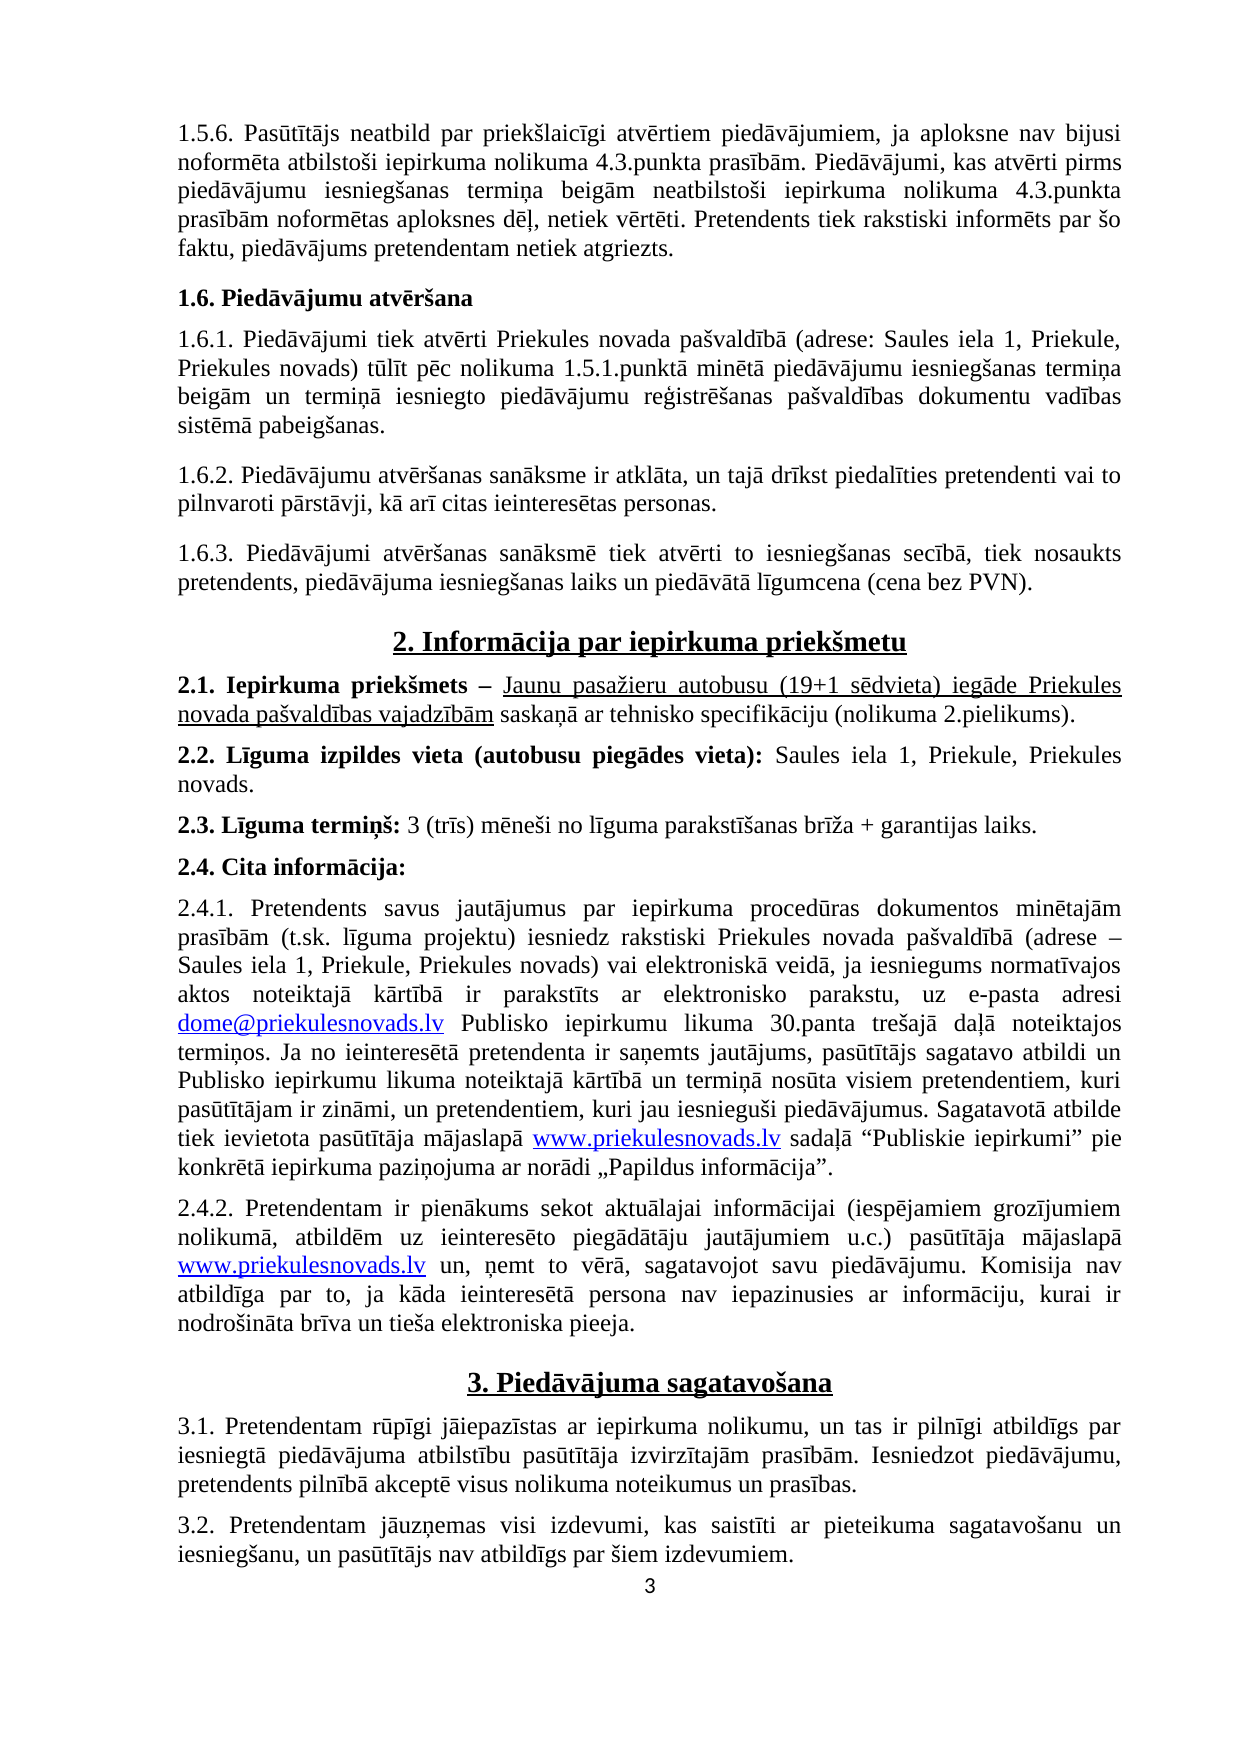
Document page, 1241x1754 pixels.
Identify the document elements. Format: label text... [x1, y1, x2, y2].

text 2.1. Iepirkuma priekšmets – Jaunu pasažieru autobusu (19+1 sēdvieta) iegāde Priekules novada pašvaldības vajadzībām saskaņā ar tehnisko specifikāciju (nolikuma 2.pielikums). [177, 670, 1122, 728]
text 1.5.6. Pasūtītājs neatbild par priekšlaicīgi atvērtiem piedāvājumiem, ja aploksne nav bijusi noformēta atbilstoši iepirkuma nolikuma 4.3.punkta prasībām. Piedāvājumi, kas atvērti pirms piedāvājumu iesniegšanas termiņa beigām neatbilstoši iepirkuma nolikuma 4.3.punkta prasībām noformētas aploksnes dēļ, netiek vērtēti. Pretendents tiek rakstiski informēts par šo faktu, piedāvājums pretendentam netiek atgriezts. [177, 118, 1122, 262]
text 2.4.1. Pretendents savus jautājumus par iepirkuma procedūras dokumentos minētajām prasībām (t.sk. līguma projektu) iesniedz rakstiski Priekules novada pašvaldībā (adrese – Saules iela 1, Priekule, Priekules novads) vai elektroniskā veidā, ja iesniegums normatīvajos aktos noteiktajā kārtībā ir parakstīts ar elektronisko parakstu, uz e-pasta adresi dome@priekulesnovads.lv Publisko iepirkumu likuma 30.panta trešajā daļā noteiktajos termiņos. Ja no ieinteresētā pretendenta ir saņemts jautājums, pasūtītājs sagatavo atbildi un Publisko iepirkumu likuma noteiktajā kārtībā un termiņā nosūta visiem pretendentiem, kuri pasūtītājam ir zināmi, un pretendentiem, kuri jau iesnieguši piedāvājumus. Sagatavotā atbilde tiek ievietota pasūtītāja mājaslapā www.priekulesnovads.lv sadaļā “Publiskie iepirkumi” pie konkrētā iepirkuma paziņojuma ar norādi „Papildus informācija”. [177, 893, 1122, 1180]
text 2.4.2. Pretendentam ir pienākums sekot aktuālajai informācijai (iespējamiem grozījumiem nolikumā, atbildēm uz ieinteresēto piegādātāju jautājumiem u.c.) pasūtītāja mājaslapā www.priekulesnovads.lv un, ņemt to vērā, sagatavojot savu piedāvājumu. Komisija nav atbildīga par to, ja kāda ieinteresētā persona nav iepazinusies ar informāciju, kurai ir nodrošināta brīva un tieša elektroniska pieeja. [177, 1193, 1122, 1337]
text 2.3. Līguma termiņš: 3 (trīs) mēneši no līguma parakstīšanas brīža + garantijas laiks. [177, 810, 1122, 839]
text 1.6.3. Piedāvājumi atvēršanas sanāksmē tiek atvērti to iesniegšanas secībā, tiek nosaukts pretendents, piedāvājuma iesniegšanas laiks un piedāvātā līgumcena (cena bez PVN). [177, 538, 1122, 596]
text 2. Informācija par iepirkuma priekšmetu [177, 624, 1122, 658]
text 2.2. Līguma izpildes vieta (autobusu piegādes vieta): Saules iela 1, Priekule, Priekules novads. [177, 740, 1122, 798]
text 1.6. Piedāvājumu atvēršana [177, 283, 1122, 311]
text 3.2. Pretendentam jāuzņemas visi izdevumi, kas saistīti ar pieteikuma sagatavošanu un iesniegšanu, un pasūtītājs nav atbildīgs par šiem izdevumiem. [177, 1510, 1122, 1568]
text 3.1. Pretendentam rūpīgi jāiepazīstas ar iepirkuma nolikumu, un tas ir pilnīgi atbildīgs par iesniegtā piedāvājuma atbilstību pasūtītāja izvirzītajām prasībām. Iesniedzot piedāvājumu, pretendents pilnībā akceptē visus nolikuma noteikumus un prasības. [177, 1411, 1122, 1498]
text 1.6.2. Piedāvājumu atvēršanas sanāksme ir atklāta, un tajā drīkst piedalīties pretendenti vai to pilnvaroti pārstāvji, kā arī citas ieinteresētas personas. [177, 460, 1122, 517]
text 3. Piedāvājuma sagatavošana [177, 1365, 1122, 1399]
text 1.6.1. Piedāvājumi tiek atvērti Priekules novada pašvaldībā (adrese: Saules iela 1, Priekule, Priekules novads) tūlīt pēc nolikuma 1.5.1.punktā minētā piedāvājumu iesniegšanas termiņa beigām un termiņā iesniegto piedāvājumu reģistrēšanas pašvaldības dokumentu vadības sistēmā pabeigšanas. [177, 324, 1122, 439]
text 2.4. Cita informācija: [177, 852, 1122, 880]
